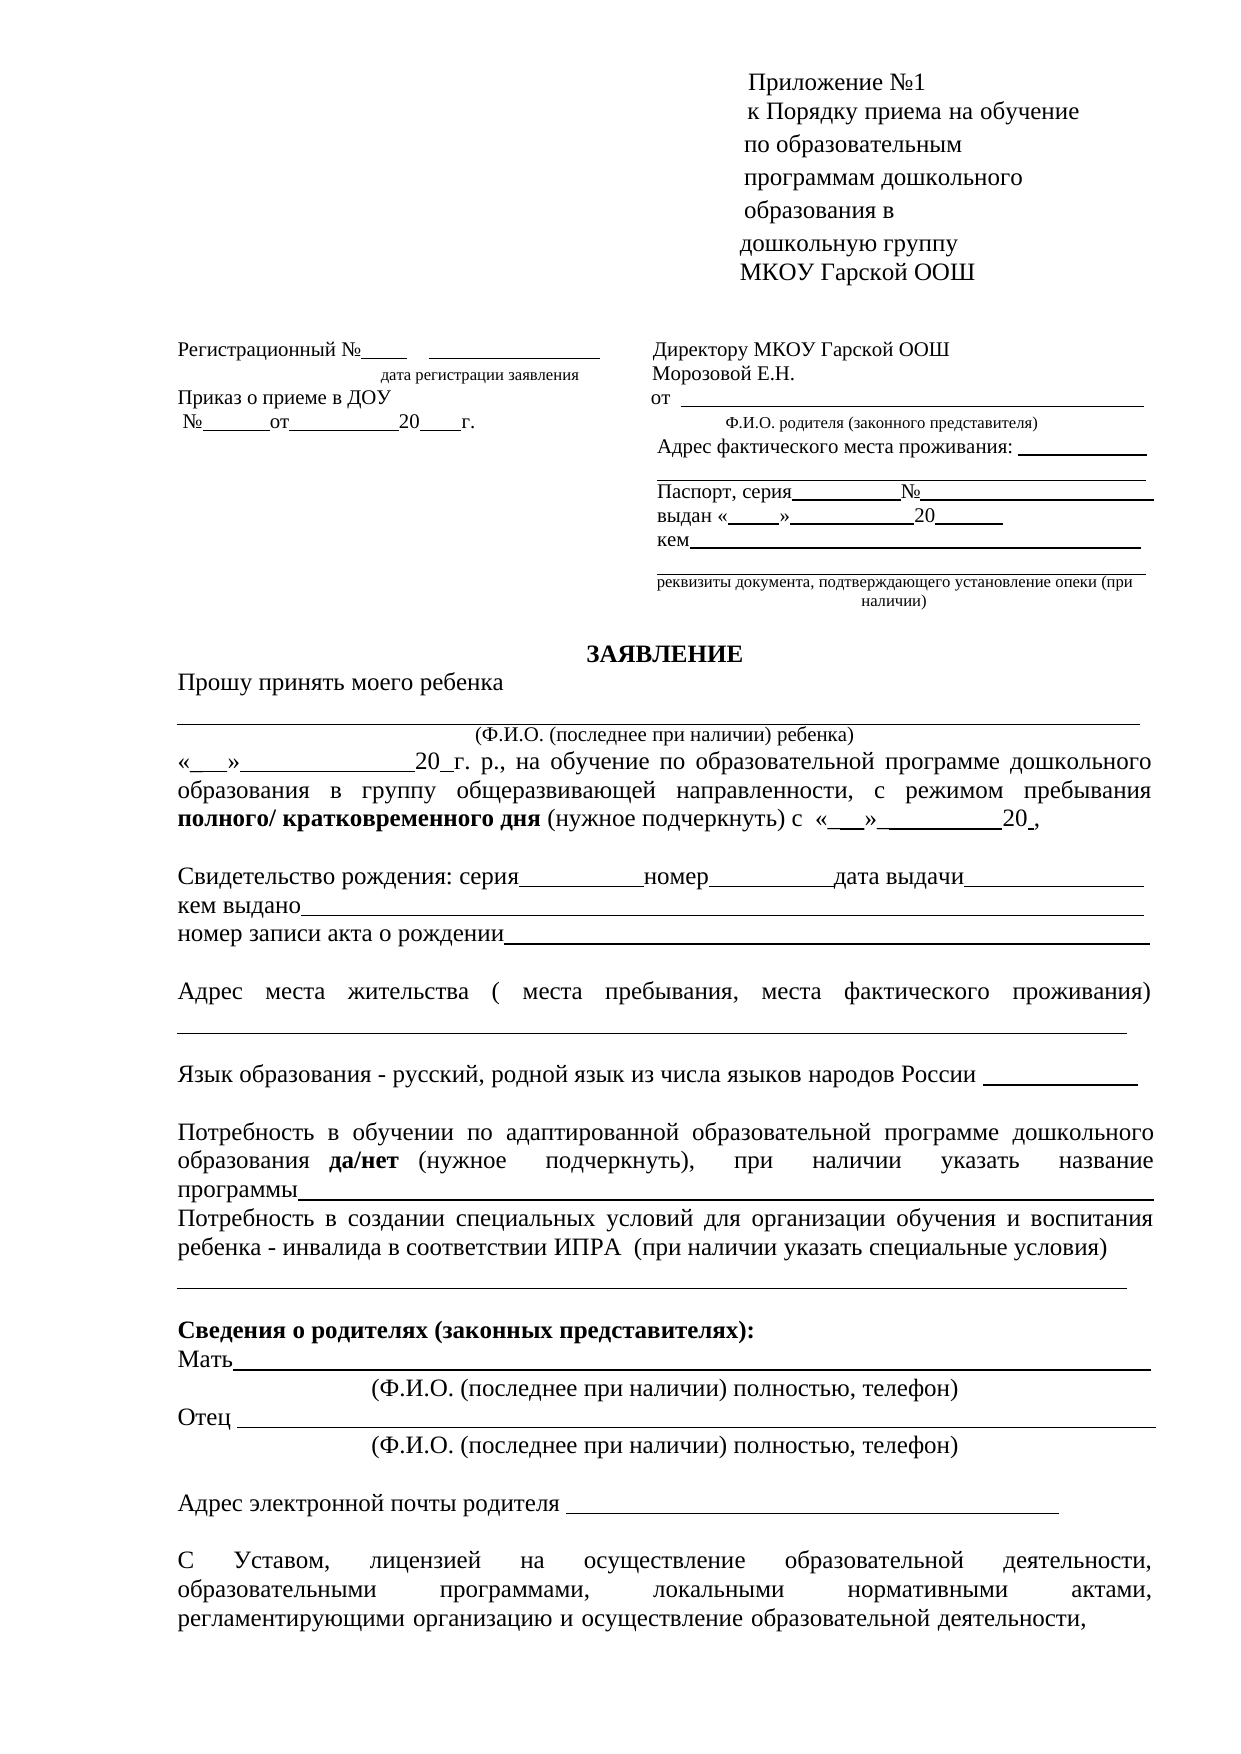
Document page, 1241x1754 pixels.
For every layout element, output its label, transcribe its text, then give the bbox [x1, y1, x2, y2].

text Язык образования - русский, родной язык из числа языков народов России [177, 1059, 1223, 1088]
text дата регистрации заявления Морозовой Е.Н. [381, 361, 1223, 385]
text кем [657, 527, 1223, 551]
text Адрес места жительства ( места пребывания, места фактического проживания) [177, 976, 1223, 1005]
text (Ф.И.О. (последнее при наличии) ребенка) [105, 720, 1223, 746]
text Адрес фактического места проживания: [657, 433, 1223, 458]
text «_ » 20 г. р., на обучение по образовательной программе дошкольного образования в группу общеразвивающей направленности, с режимом пребывания полного/ кратковременного дня (нужное подчеркнуть) с «_ »_ 20 , [177, 746, 1152, 832]
text № от 20 г. Ф.И.О. родителя (законного представителя) [182, 409, 1223, 433]
text Отец [109, 1402, 1223, 1431]
text к Порядку приема на обучение по образовательным программам дошкольного образования в [744, 96, 1095, 223]
subtitle ЗАЯВЛЕНИЕ [106, 639, 1223, 668]
text выдан « » 20 [657, 502, 1223, 527]
text реквизиты документа, подтверждающего установление опеки (при [566, 570, 1223, 591]
text дошкольную группу [77, 228, 1223, 257]
text Потребность в обучении по адаптированной образовательной программе дошкольного образования да/нет (нужное подчеркнуть), при наличии указать название программы Потребность в создании специальных условий для организации обучения и воспитания ребенка - инвалида в соответствии ИПРА (при наличии указать специальные условия) [177, 1117, 1154, 1261]
text Приложение №1 [77, 67, 1223, 96]
subtitle Сведения о родителях (законных представителях): [177, 1316, 1223, 1344]
text наличии) [564, 591, 1223, 610]
text Приказ о приеме в ДОУ от [177, 385, 1223, 409]
text Адрес электронной почты родителя [177, 1488, 1223, 1517]
text Прошу принять моего ребенка [177, 668, 1223, 696]
text Регистрационный № Директору МКОУ Гарской ООШ [177, 337, 1223, 361]
text С Уставом, лицензией на осуществление образовательной деятельности, образовательными программами, локальными нормативными актами, регламентирующими организацию и осуществление образовательной деятельности, [177, 1545, 1152, 1632]
text (Ф.И.О. (последнее при наличии) полностью, телефон) [106, 1431, 1223, 1459]
text Свидетельство рождения: серия номер дата выдачи кем выдано номер записи акта о рождении [177, 861, 1147, 947]
text МКОУ Гарской ООШ [77, 257, 1223, 285]
text Мать (Ф.И.О. (последнее при наличии) полностью, телефон) [177, 1344, 1151, 1402]
text Паспорт, серия № [657, 476, 1223, 502]
